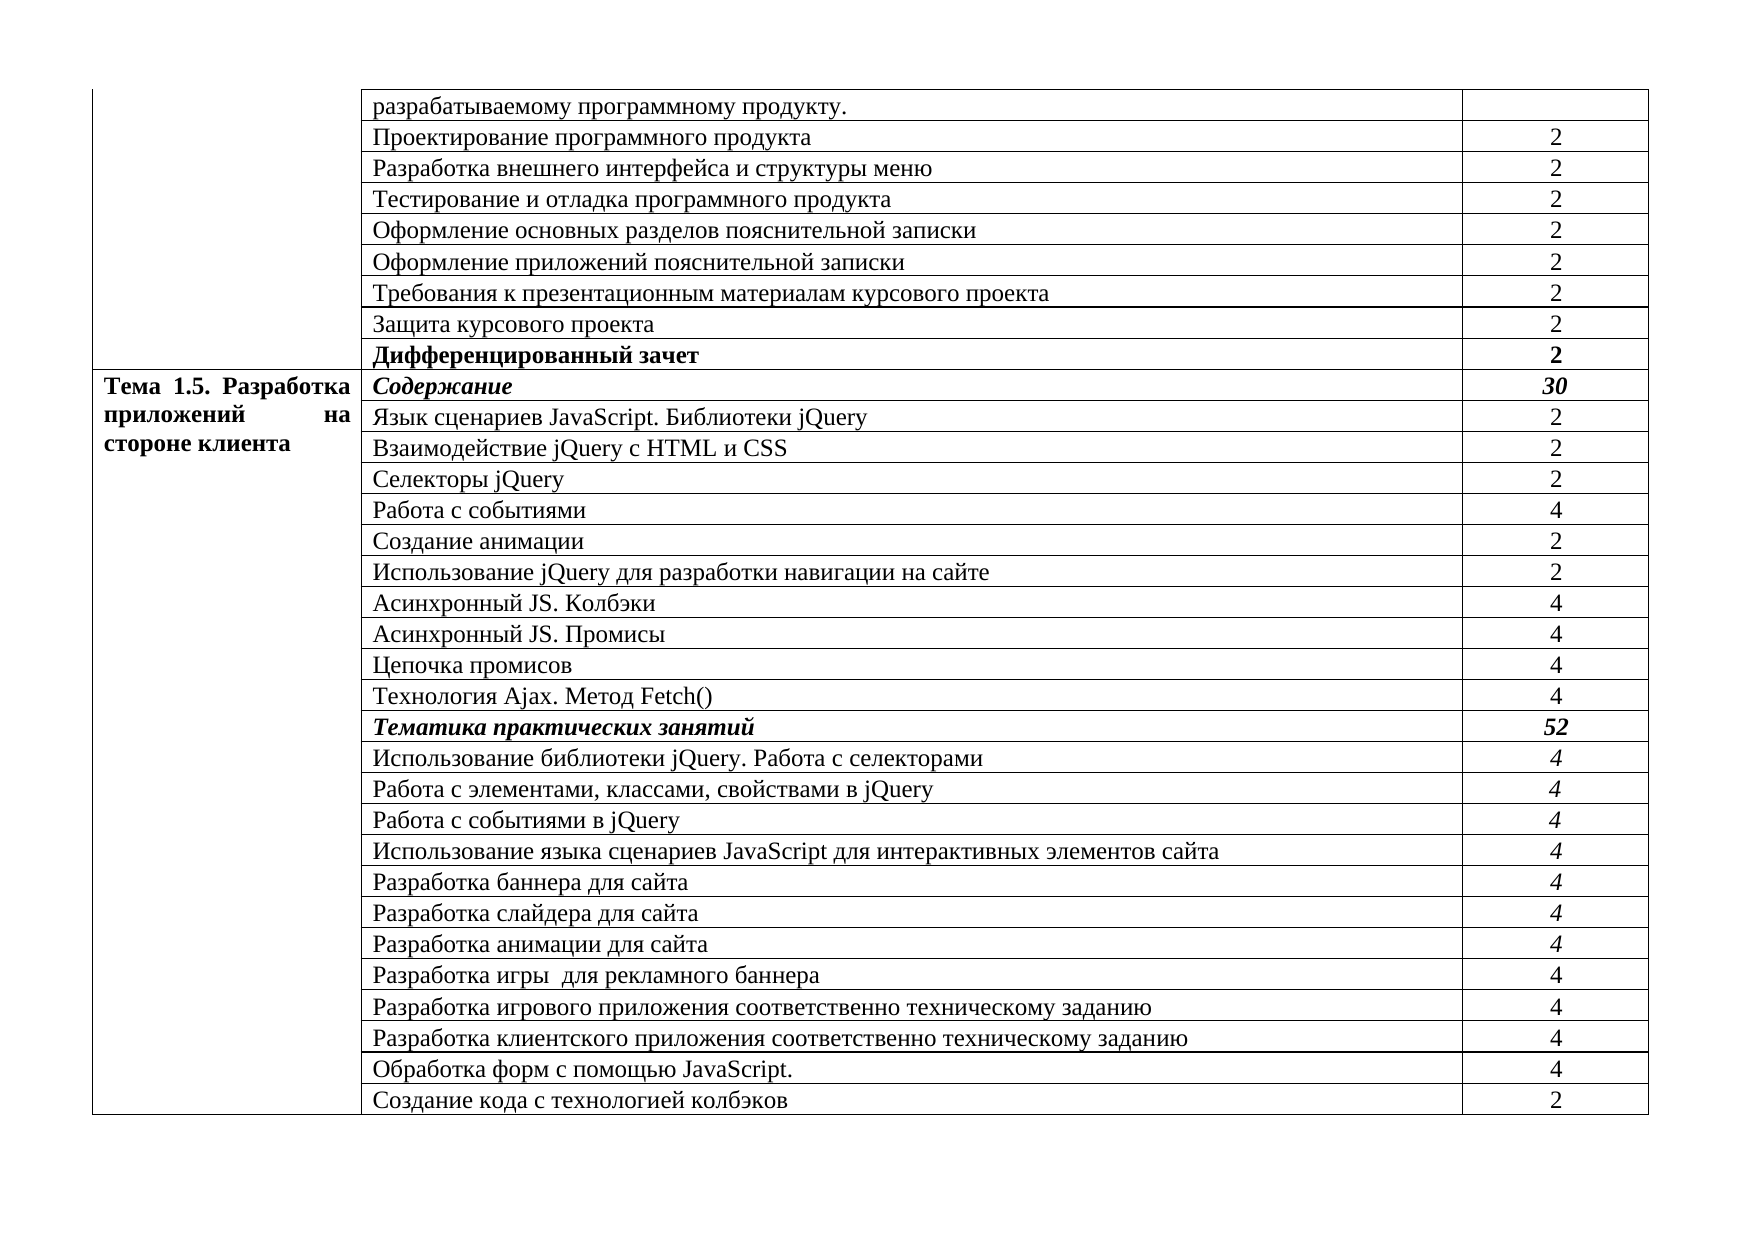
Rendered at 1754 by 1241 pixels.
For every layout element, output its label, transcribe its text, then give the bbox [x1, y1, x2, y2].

table_cell Разработка баннера для сайта [362, 866, 1462, 896]
table_cell 4 [1463, 587, 1648, 617]
table_cell 4 [1463, 897, 1648, 927]
table_cell Разработка игрового приложения соответственно техническому заданию [362, 990, 1462, 1020]
table_cell Использование библиотеки jQuery. Работа с селекторами [362, 742, 1462, 772]
table_cell 4 [1463, 835, 1648, 865]
table_cell Технология Ajax. Метод Fetch() [362, 680, 1462, 710]
table_cell Оформление приложений пояснительной записки [362, 245, 1462, 275]
table_cell Тема 1.5. Разработка приложений на стороне клиента [93, 370, 361, 1113]
table_cell Цепочка промисов [362, 649, 1462, 679]
table_cell 2 [1463, 339, 1648, 368]
table_cell 4 [1463, 680, 1648, 710]
table_cell 4 [1463, 649, 1648, 679]
table_cell 2 [1463, 463, 1648, 493]
table_cell 2 [1463, 401, 1648, 431]
table_cell 2 [1463, 1084, 1648, 1113]
table_cell 2 [1463, 556, 1648, 586]
table_cell 2 [1463, 183, 1648, 213]
table_cell Требования к презентационным материалам курсового проекта [362, 276, 1462, 306]
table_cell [362, 90, 1462, 120]
table_cell Тестирование и отладка программного продукта [362, 183, 1462, 213]
table_cell 4 [1463, 804, 1648, 834]
table_cell Тематика практических занятий [362, 711, 1462, 741]
table_cell 2 [1463, 525, 1648, 555]
table_cell Дифференцированный зачет [362, 339, 1462, 368]
table_cell 4 [1463, 494, 1648, 524]
table_cell Проектирование программного продукта [362, 121, 1462, 151]
table_cell 4 [1463, 990, 1648, 1020]
table_cell 2 [1463, 308, 1648, 337]
table_cell Создание кода с технологией колбэков [362, 1084, 1462, 1113]
table_cell 2 [1463, 276, 1648, 306]
table_cell 4 [1463, 1021, 1648, 1051]
table_cell 2 [1463, 214, 1648, 244]
table_cell Разработка анимации для сайта [362, 928, 1462, 958]
table_cell 4 [1463, 928, 1648, 958]
table_cell Асинхронный JS. Колбэки [362, 587, 1462, 617]
table_cell 2 [1463, 90, 1648, 120]
table_cell [93, 338, 361, 368]
table_cell 4 [1463, 959, 1648, 989]
table_cell 4 [1463, 866, 1648, 896]
table_cell 2 [1463, 432, 1648, 462]
table_cell Асинхронный JS. Промисы [362, 618, 1462, 648]
table_cell Разработка игры для рекламного баннера [362, 959, 1462, 989]
table_cell Разработка внешнего интерфейса и структуры меню [362, 152, 1462, 182]
table_cell 30 [1463, 370, 1648, 399]
table_cell Оформление основных разделов пояснительной записки [362, 214, 1462, 244]
table_cell Разработка слайдера для сайта [362, 897, 1462, 927]
table_cell 2 [1463, 245, 1648, 275]
table_cell Работа с событиями в jQuery [362, 804, 1462, 834]
table_cell 52 [1463, 711, 1648, 741]
table_cell Содержание [362, 370, 1462, 399]
table_cell 2 [1463, 152, 1648, 182]
table_cell 4 [1463, 618, 1648, 648]
table_cell Разработка клиентского приложения соответственно техническому заданию [362, 1021, 1462, 1051]
table_cell Использование jQuery для разработки навигации на сайте [362, 556, 1462, 586]
table_cell Работа с событиями [362, 494, 1462, 524]
table_cell Работа с элементами, классами, свойствами в jQuery [362, 773, 1462, 803]
table_cell Взаимодействие jQuery с HTML и CSS [362, 432, 1462, 462]
table_cell Использование языка сценариев JavaScript для интерактивных элементов сайта [362, 835, 1462, 865]
table_cell 2 [1463, 121, 1648, 151]
table_cell Селекторы jQuery [362, 463, 1462, 493]
table_cell Обработка форм с помощью JavaScript. [362, 1053, 1462, 1082]
table_cell Язык сценариев JavaScript. Библиотеки jQuery [362, 401, 1462, 431]
table_cell Защита курсового проекта [362, 308, 1462, 337]
table_cell 4 [1463, 742, 1648, 772]
table_cell 4 [1463, 773, 1648, 803]
table_cell 4 [1463, 1053, 1648, 1082]
table_cell Создание анимации [362, 525, 1462, 555]
